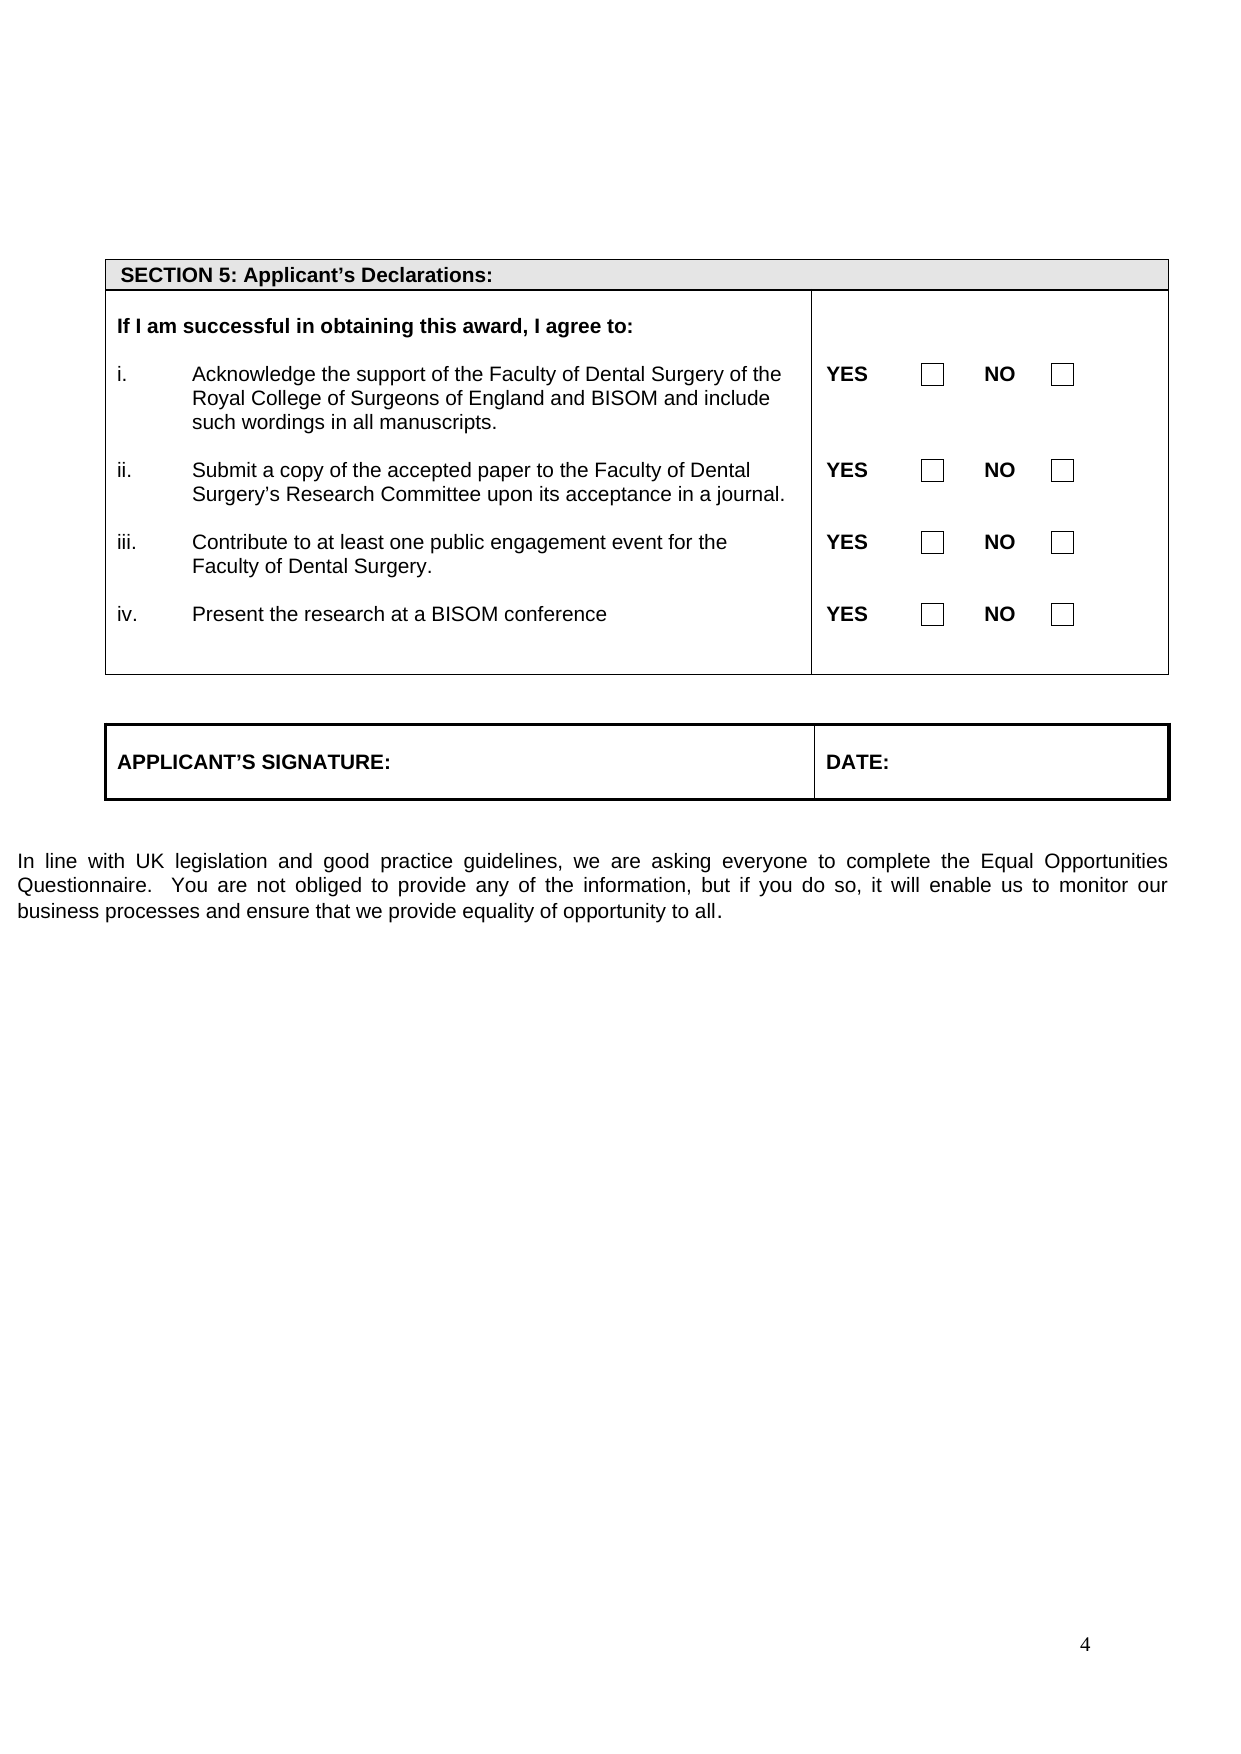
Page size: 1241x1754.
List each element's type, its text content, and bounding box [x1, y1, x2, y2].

table_header DATE: [815, 726, 1167, 798]
text In line with UK legislation and good practice guidelines, we are asking everyone to complete the Equal Opportunities Questionnaire. You are not obliged to provide any of the information, but if you do so, it will enable us to monitor our business processes and ensure that we provide equality of opportunity to all. [17, 849, 1170, 923]
table_cell If I am successful in obtaining this award, I agree to: Acknowledge the support of the Faculty of Dental Surgery of the Royal College of Surgeons of England and BISOM and include such wordings in all manuscripts. Submit a copy of the accepted paper to the Faculty of Dental Surgery’s Research Committee upon its acceptance in a journal. Contribute to at least one public engagement event for the Faculty of Dental Surgery. Present the research at a BISOM conference [106, 291, 811, 674]
table_cell YES NO YES NO YES NO YES NO [812, 291, 1168, 674]
table_header SECTION 5: Applicant’s Declarations: [106, 260, 1168, 289]
table_header APPLICANT’S SIGNATURE: [107, 726, 814, 798]
